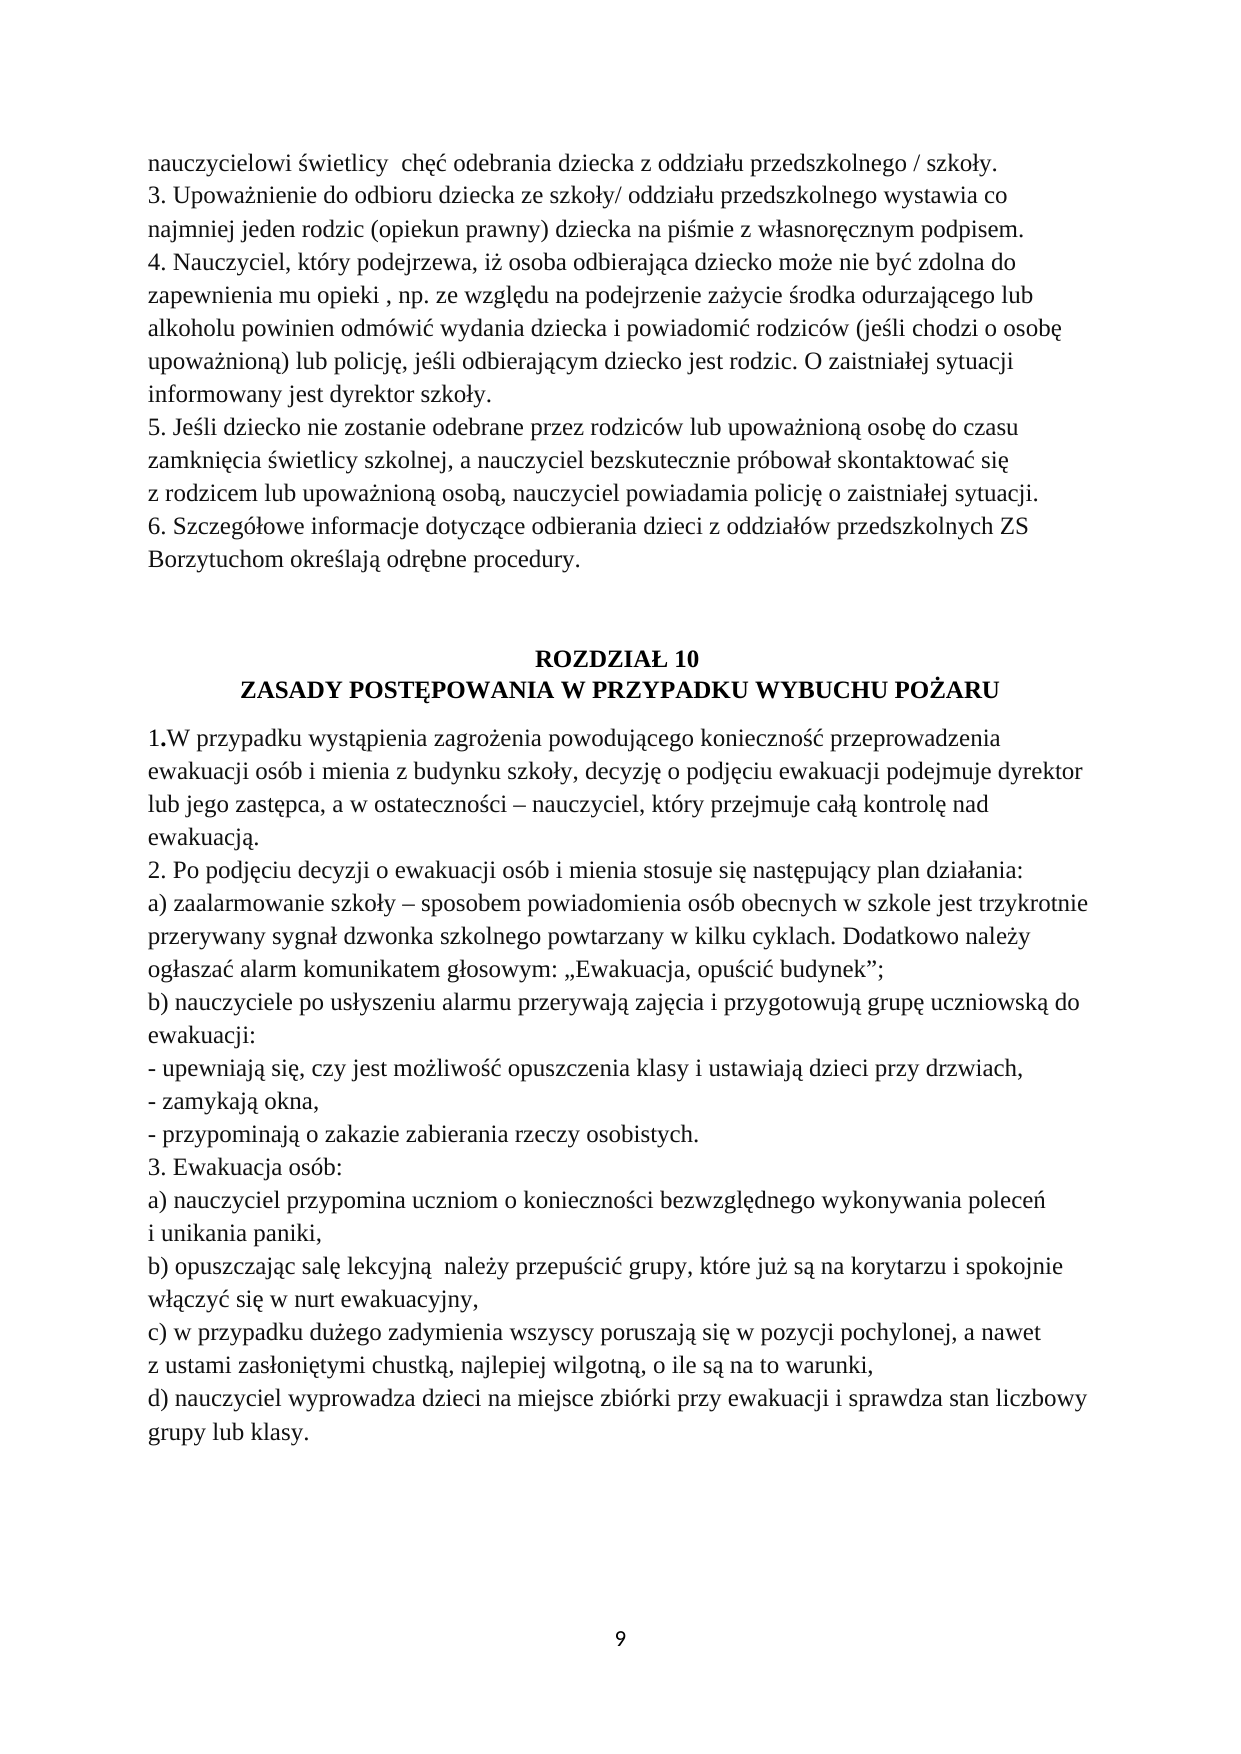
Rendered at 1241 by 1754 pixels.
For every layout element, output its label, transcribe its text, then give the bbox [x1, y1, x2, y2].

text 1.W przypadku wystąpienia zagrożenia powodującego konieczność przeprowadzenia ewakuacji osób i mienia z budynku szkoły, decyzję o podjęciu ewakuacji podejmuje dyrektor lub jego zastępca, a w ostateczności – nauczyciel, który przejmuje całą kontrolę nad ewakuacją. 2. Po podjęciu decyzji o ewakuacji osób i mienia stosuje się następujący plan działania: a) zaalarmowanie szkoły – sposobem powiadomienia osób obecnych w szkole jest trzykrotnie przerywany sygnał dzwonka szkolnego powtarzany w kilku cyklach. Dodatkowo należy ogłaszać alarm komunikatem głosowym: „Ewakuacja, opuścić budynek”; b) nauczyciele po usłyszeniu alarmu przerywają zajęcia i przygotowują grupę uczniowską do ewakuacji: - upewniają się, czy jest możliwość opuszczenia klasy i ustawiają dzieci przy drzwiach, - zamykają okna, - przypominają o zakazie zabierania rzeczy osobistych. 3. Ewakuacja osób: a) nauczyciel przypomina uczniom o konieczności bezwzględnego wykonywania poleceń i unikania paniki, b) opuszczając salę lekcyjną należy przepuścić grupy, które już są na korytarzu i spokojnie włączyć się w nurt ewakuacyjny, c) w przypadku dużego zadymienia wszyscy poruszają się w pozycji pochylonej, a nawet z ustami zasłoniętymi chustką, najlepiej wilgotną, o ile są na to warunki, d) nauczyciel wyprowadza dzieci na miejsce zbiórki przy ewakuacji i sprawdza stan liczbowy grupy lub klasy. [148, 723, 1093, 1445]
text ROZDZIAŁ 10 ZASADY POSTĘPOWANIA W PRZYPADKU WYBUCHU POŻARU [148, 644, 1093, 704]
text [148, 148, 1093, 573]
